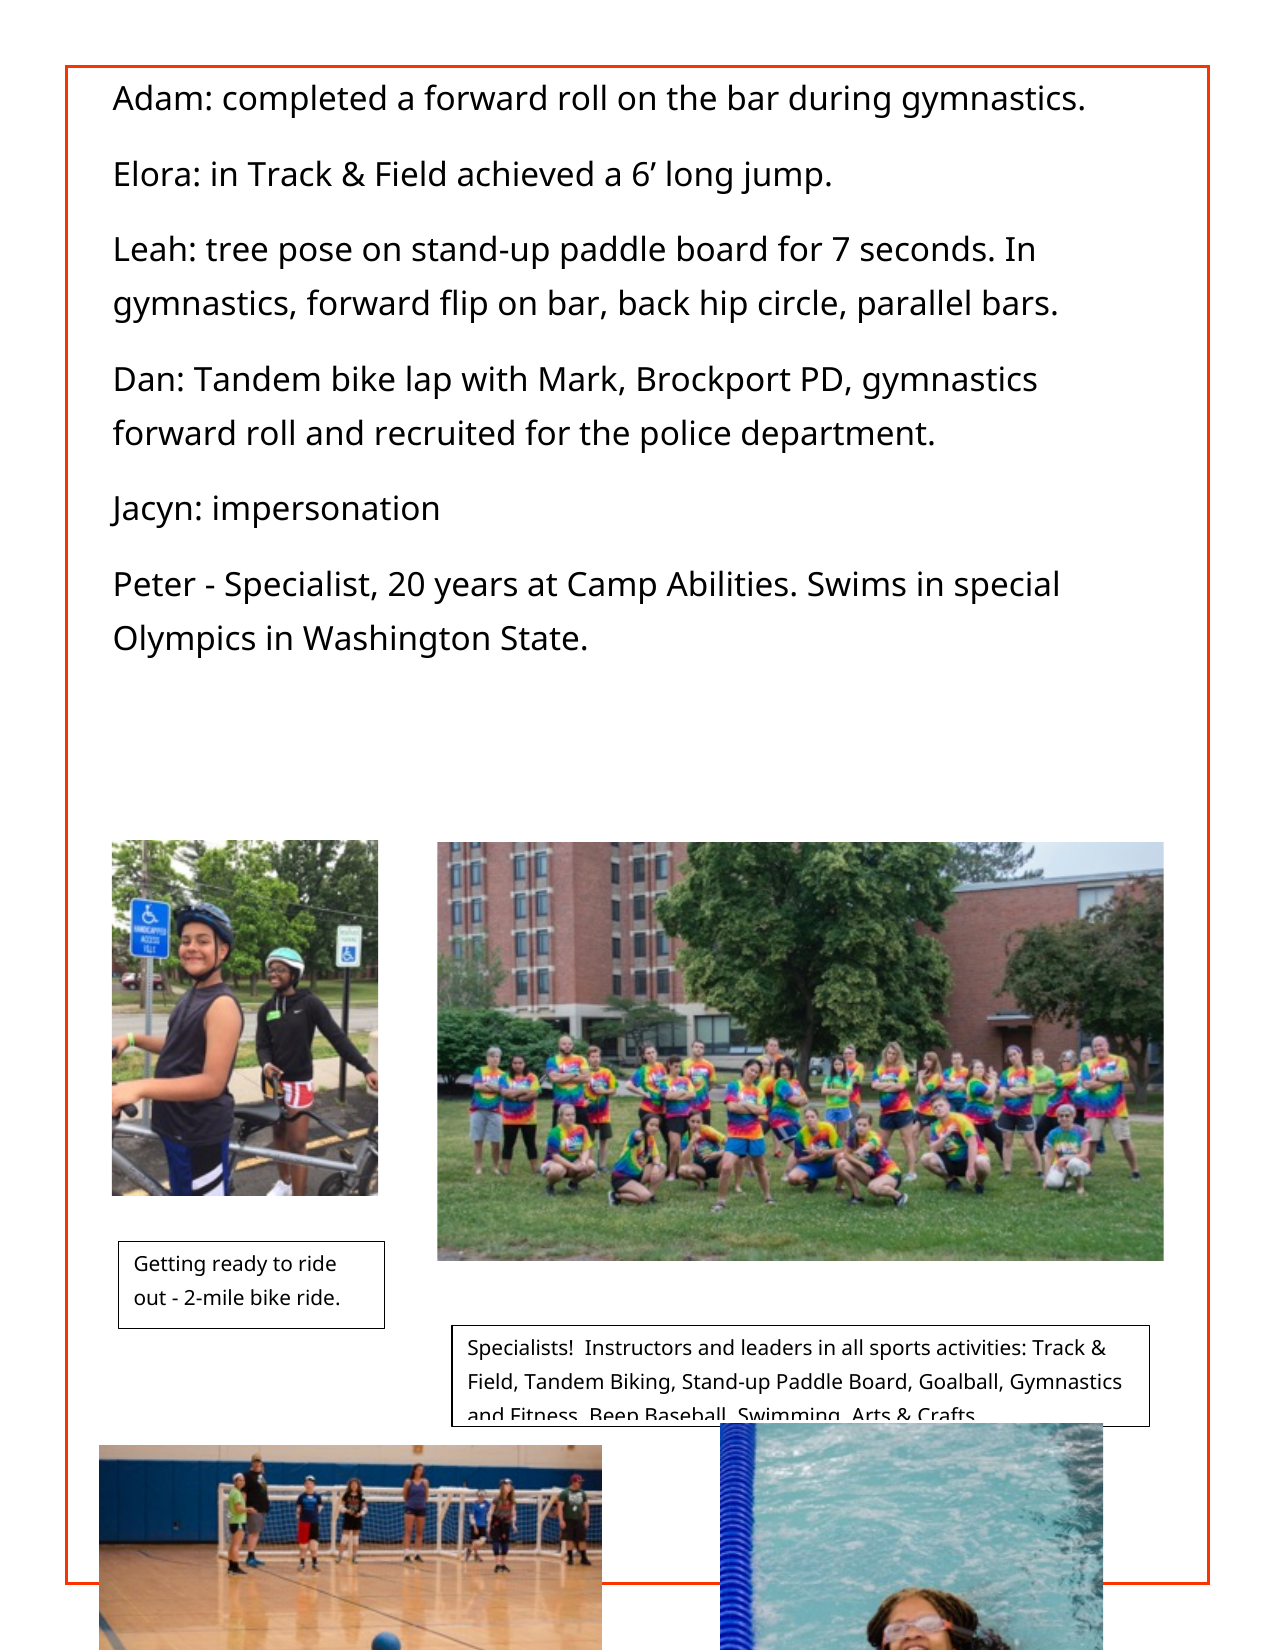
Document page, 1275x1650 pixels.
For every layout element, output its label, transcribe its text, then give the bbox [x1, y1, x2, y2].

picture [437, 842, 1164, 1261]
text Leah: tree pose on stand-up paddle board for 7 seconds. In gymnastics, forward flip on bar, back hip circle, parallel bars. [112, 226, 1162, 326]
picture [111, 840, 379, 1196]
picture [99, 1445, 602, 1650]
text Adam: completed a forward roll on the bar during gymnastics. [112, 75, 1162, 120]
picture [720, 1423, 1104, 1650]
text Dan: Tandem bike lap with Mark, Brockport PD, gymnastics forward roll and recruited for the police department. [112, 355, 1162, 455]
text Elora: in Track & Field achieved a 6’ long jump. [112, 150, 1162, 196]
text Peter - Specialist, 20 years at Camp Abilities. Swims in special Olympics in Washington State. [112, 561, 1162, 660]
text Jacyn: impersonation [112, 485, 1162, 531]
